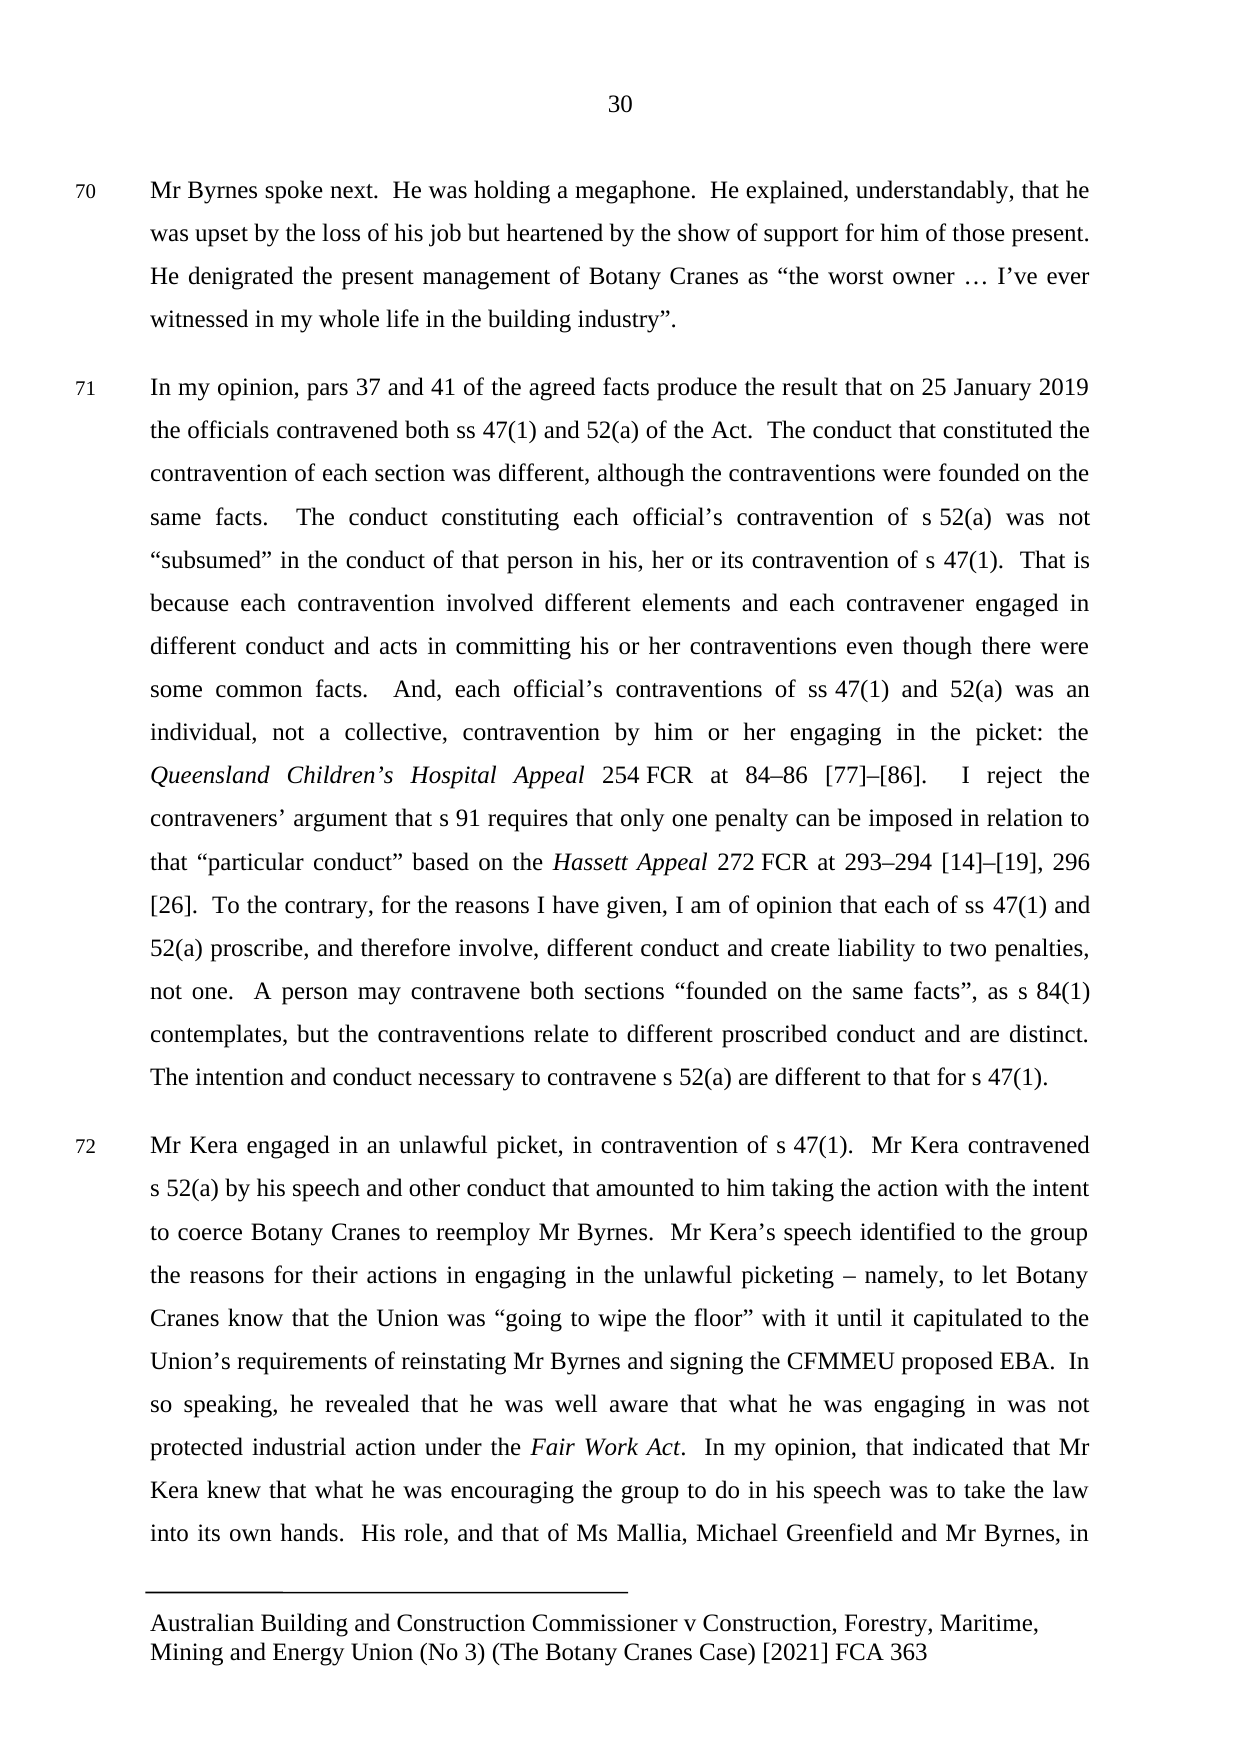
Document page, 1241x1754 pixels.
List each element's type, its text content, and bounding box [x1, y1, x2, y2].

text Mr Byrnes spoke next. He was holding a megaphone. He explained, understandably, that he was upset by the loss of his job but heartened by the show of support for him of those present. He denigrated the present management of Botany Cranes as “the worst owner … I’ve ever witnessed in my whole life in the building industry”. [75, 175, 1090, 333]
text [75, 1130, 1090, 1547]
text In my opinion, pars 37 and 41 of the agreed facts produce the result that on 25 January 2019 the officials contravened both ss 47(1) and 52(a) of the Act. The conduct that constituted the contravention of each section was different, although the contraventions were founded on the same facts. The conduct constituting each official’s contravention of s 52(a) was not “subsumed” in the conduct of that person in his, her or its contravention of s 47(1). That is because each contravention involved different elements and each contravener engaged in different conduct and acts in committing his or her contraventions even though there were some common facts. And, each official’s contraventions of ss 47(1) and 52(a) was an individual, not a collective, contravention by him or her engaging in the picket: the Queensland Children’s Hospital Appeal 254 FCR at 84–86 [77]–[86]. I reject the contraveners’ argument that s 91 requires that only one penalty can be imposed in relation to that “particular conduct” based on the Hassett Appeal 272 FCR at 293–294 [14]–[19], 296 [26]. To the contrary, for the reasons I have given, I am of opinion that each of ss 47(1) and 52(a) proscribe, and therefore involve, different conduct and create liability to two penalties, not one. A person may contravene both sections “founded on the same facts”, as s 84(1) contemplates, but the contraventions relate to different proscribed conduct and are distinct. The intention and conduct necessary to contravene s 52(a) are different to that for s 47(1). [75, 372, 1090, 1091]
